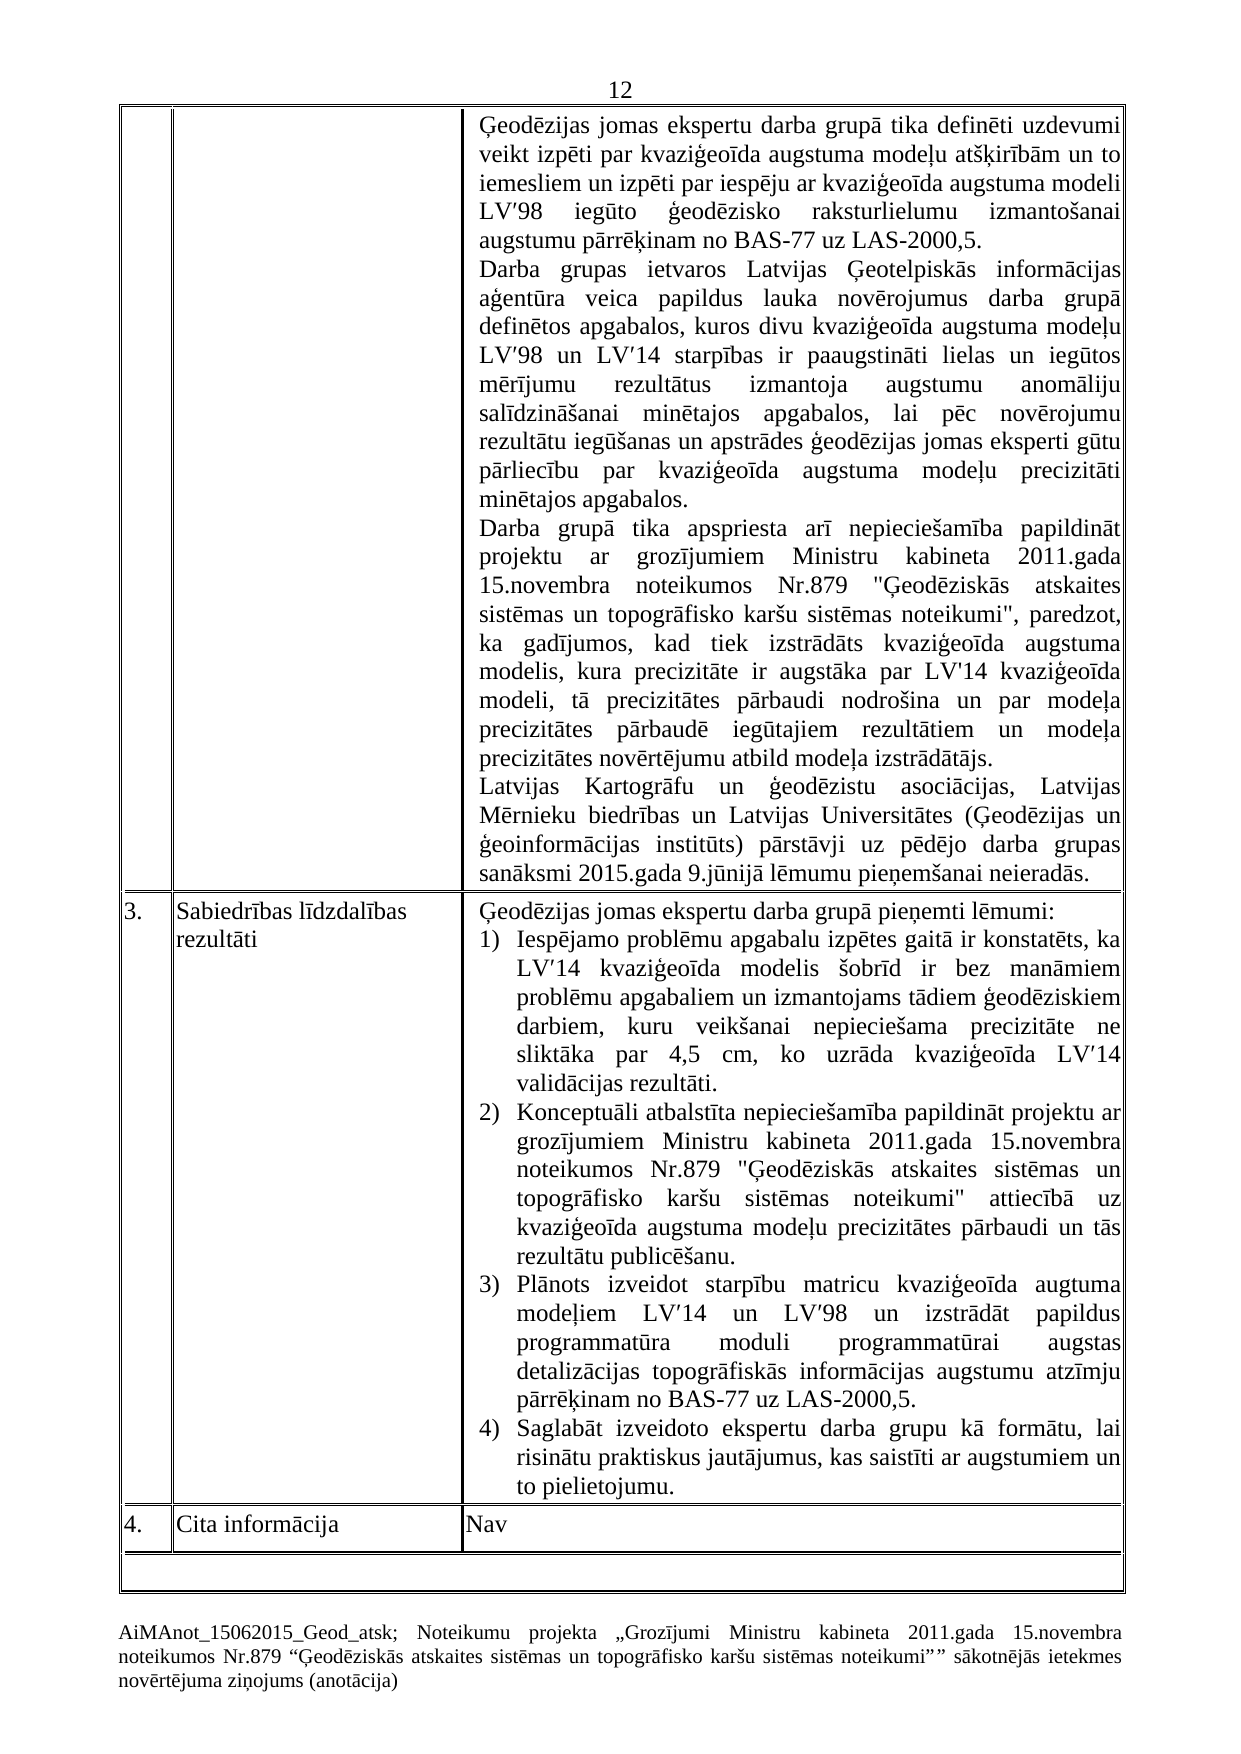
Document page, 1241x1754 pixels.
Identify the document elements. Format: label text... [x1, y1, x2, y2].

table_cell 3. [122, 890, 171, 1503]
table_cell Ģeodēzijas jomas ekspertu darba grupā pieņemti lēmumi: Iespējamo problēmu apgabalu izpētes gaitā ir konstatēts, ka LV′14 kvaziģeoīda modelis šobrīd ir bez manāmiem problēmu apgabaliem un izmantojams tādiem ģeodēziskiem darbiem, kuru veikšanai nepieciešama precizitāte ne sliktāka par 4,5 cm, ko uzrāda kvaziģeoīda LV′14 validācijas rezultāti. Konceptuāli atbalstīta nepieciešamība papildināt projektu ar grozījumiem Ministru kabineta 2011.gada 15.novembra noteikumos Nr.879 "Ģeodēziskās atskaites sistēmas un topogrāfisko karšu sistēmas noteikumi" attiecībā uz kvaziģeoīda augstuma modeļu precizitātes pārbaudi un tās rezultātu publicēšanu. Plānots izveidot starpību matricu kvaziģeoīda augtuma modeļiem LV′14 un LV′98 un izstrādāt papildus programmatūra moduli programmatūrai augstas detalizācijas topogrāfiskās informācijas augstumu atzīmju pārrēķinam no BAS-77 uz LAS-2000,5. Saglabāt izveidoto ekspertu darba grupu kā formātu, lai risinātu praktiskus jautājumus, kas saistīti ar augstumiem un to pielietojumu. [464, 890, 1123, 1503]
table_cell Nav [462, 1503, 1124, 1551]
table_cell Sabiedrības līdzdalības rezultāti [174, 893, 461, 1503]
table_cell 2. [122, 107, 173, 889]
table_cell 4. [120, 1503, 173, 1551]
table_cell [462, 107, 1123, 889]
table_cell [173, 107, 462, 889]
table_cell Cita informācija [174, 1506, 461, 1551]
table_cell [122, 1551, 1123, 1590]
